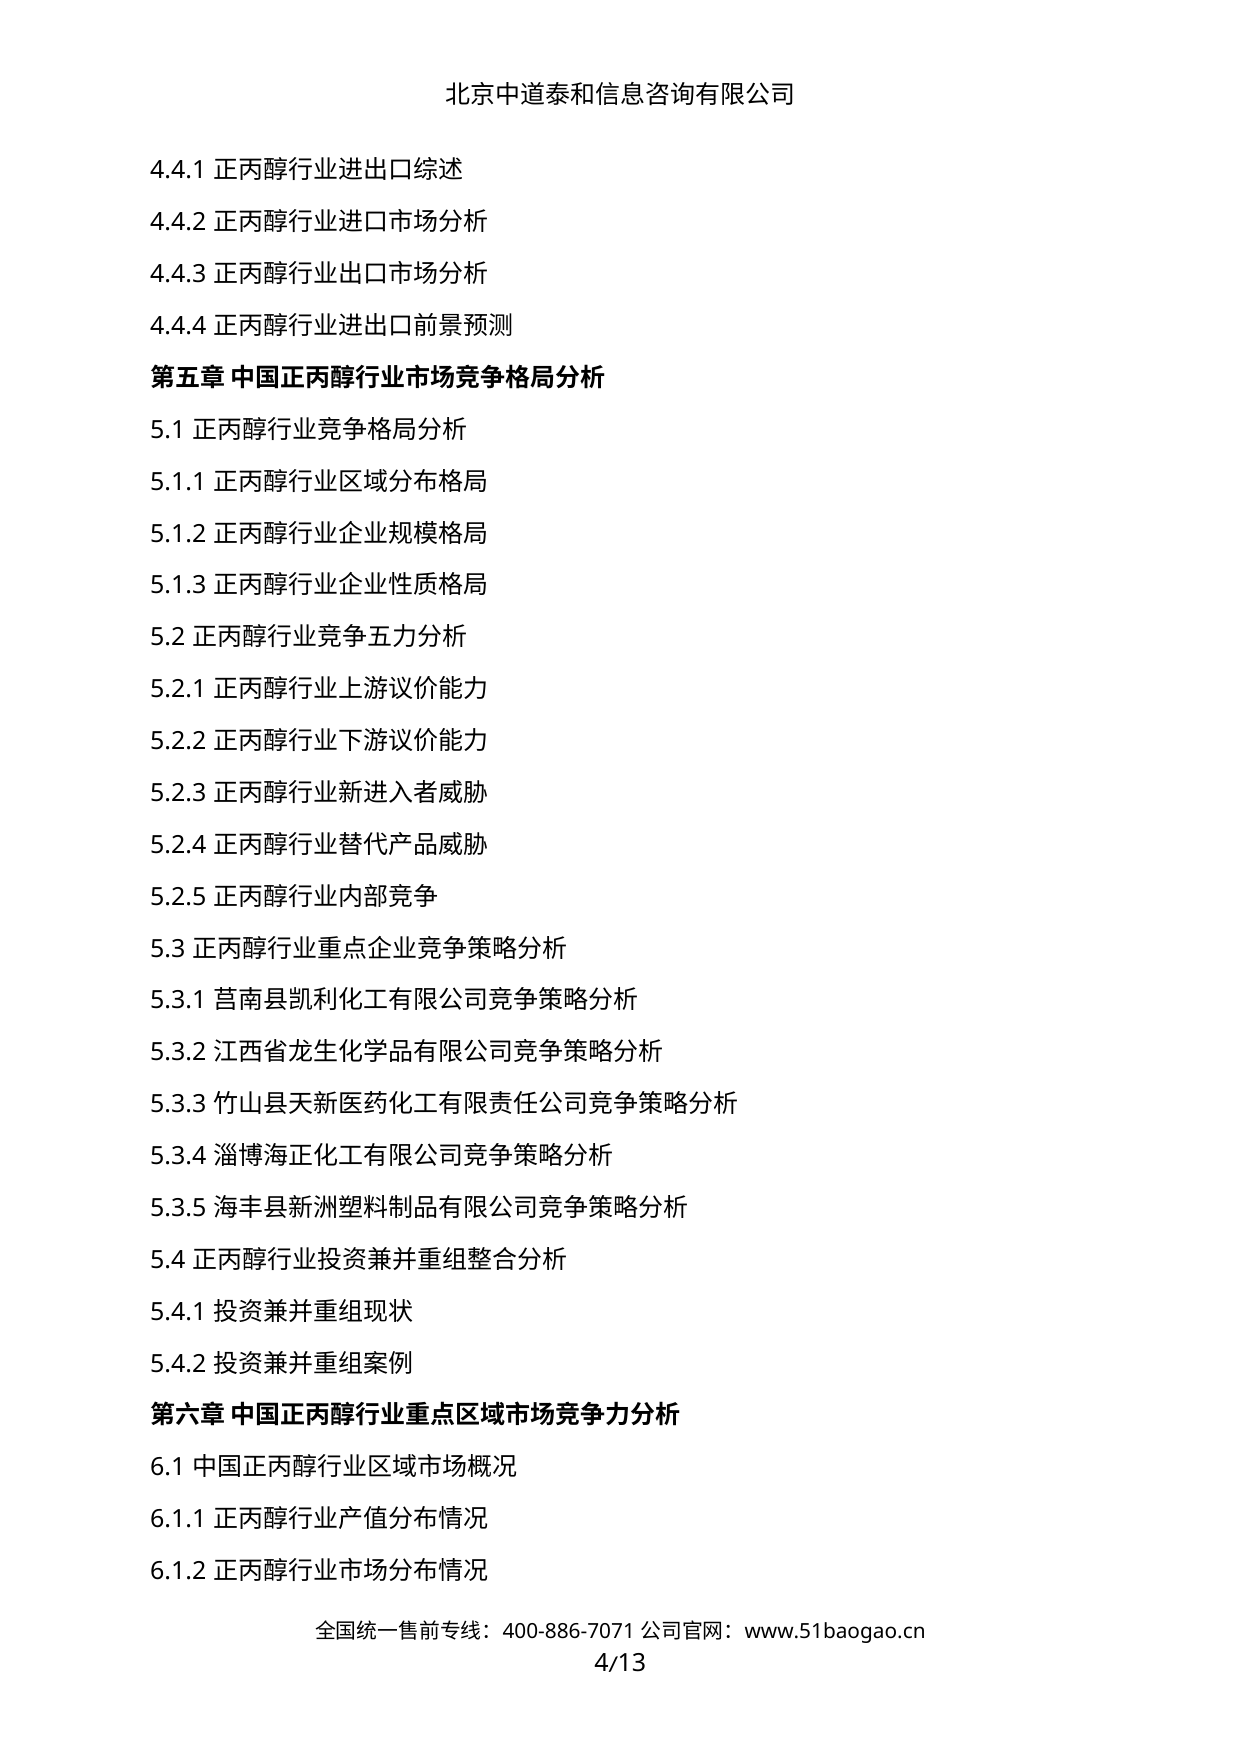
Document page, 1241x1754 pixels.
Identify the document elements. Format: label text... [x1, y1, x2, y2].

text 第六章 中国正丙醇行业重点区域市场竞争力分析 [150, 1395, 1090, 1431]
text 5.4.2 投资兼并重组案例 [150, 1343, 1090, 1379]
text 4.4.3 正丙醇行业出口市场分析 [150, 254, 1090, 290]
text 6.1 中国正丙醇行业区域市场概况 [150, 1447, 1090, 1483]
text 5.1.2 正丙醇行业企业规模格局 [150, 513, 1090, 549]
text 5.3.3 竹山县天新医药化工有限责任公司竞争策略分析 [150, 1084, 1090, 1120]
text 5.2.2 正丙醇行业下游议价能力 [150, 721, 1090, 757]
text 5.1.3 正丙醇行业企业性质格局 [150, 565, 1090, 601]
text 5.3 正丙醇行业重点企业竞争策略分析 [150, 928, 1090, 964]
text 6.1.2 正丙醇行业市场分布情况 [150, 1551, 1090, 1587]
text 4.4.4 正丙醇行业进出口前景预测 [150, 306, 1090, 342]
text 5.3.1 莒南县凯利化工有限公司竞争策略分析 [150, 980, 1090, 1016]
text 5.2.1 正丙醇行业上游议价能力 [150, 669, 1090, 705]
text 4.4.1 正丙醇行业进出口综述 [150, 150, 1090, 186]
text 5.3.5 海丰县新洲塑料制品有限公司竞争策略分析 [150, 1187, 1090, 1224]
text 5.1.1 正丙醇行业区域分布格局 [150, 461, 1090, 497]
text 5.4 正丙醇行业投资兼并重组整合分析 [150, 1239, 1090, 1276]
text 5.2.3 正丙醇行业新进入者威胁 [150, 772, 1090, 809]
text 5.2 正丙醇行业竞争五力分析 [150, 617, 1090, 653]
text 第五章 中国正丙醇行业市场竞争格局分析 [150, 357, 1090, 394]
text 5.3.4 淄博海正化工有限公司竞争策略分析 [150, 1136, 1090, 1172]
text 5.4.1 投资兼并重组现状 [150, 1291, 1090, 1327]
text 5.3.2 江西省龙生化学品有限公司竞争策略分析 [150, 1032, 1090, 1068]
text 5.2.4 正丙醇行业替代产品威胁 [150, 824, 1090, 861]
text 5.2.5 正丙醇行业内部竞争 [150, 876, 1090, 912]
text 6.1.1 正丙醇行业产值分布情况 [150, 1499, 1090, 1535]
text 5.1 正丙醇行业竞争格局分析 [150, 409, 1090, 446]
text 4.4.2 正丙醇行业进口市场分析 [150, 202, 1090, 238]
